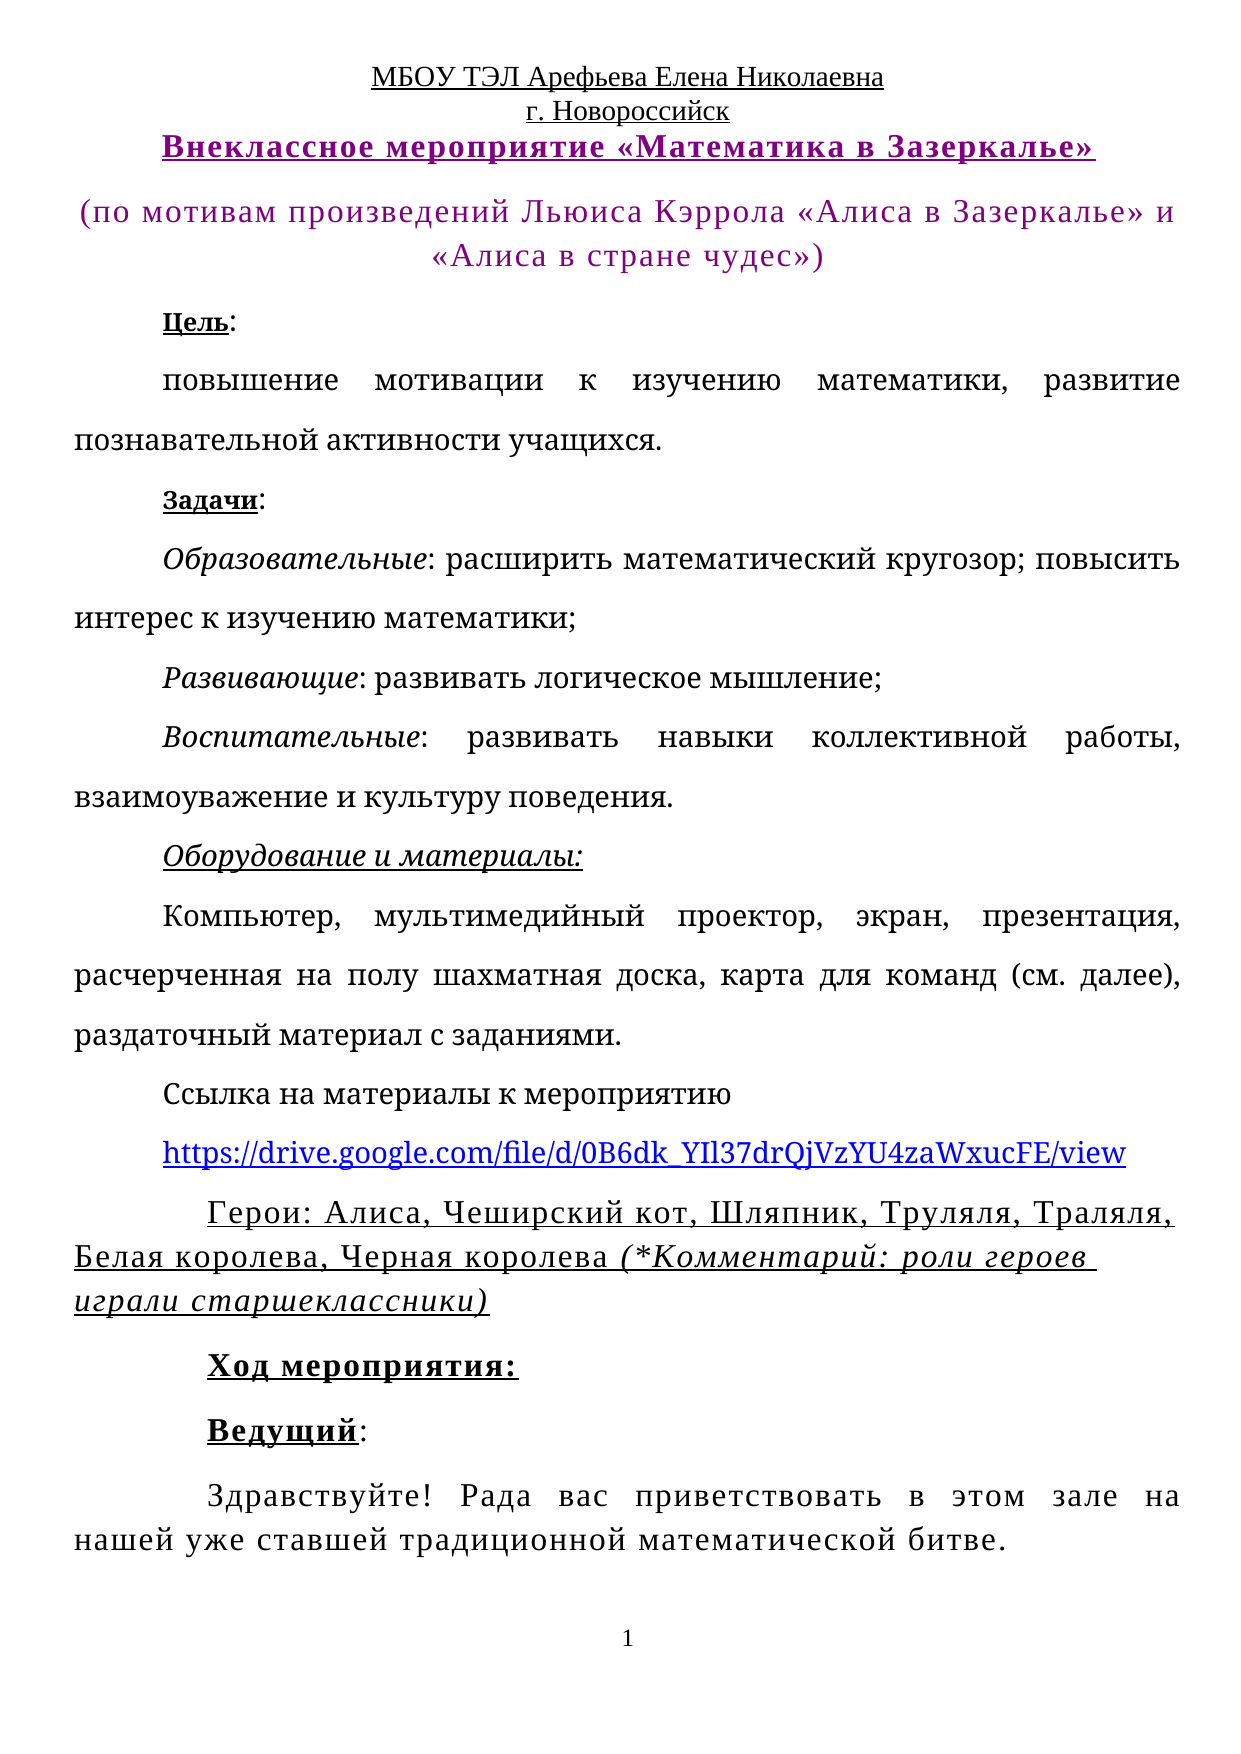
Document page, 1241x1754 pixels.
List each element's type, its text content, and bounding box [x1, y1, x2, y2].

text Компьютер, мультимедийный проектор, экран, презентация, расчерченная на полу шахматная доска, карта для команд (см. далее), раздаточный материал с заданиями. [74, 895, 1181, 1053]
text Ссылка на материалы к мероприятию [74, 1073, 1181, 1113]
text Воспитательные: развивать навыки коллективной работы, взаимоуважение и культуру поведения. [74, 716, 1181, 816]
text Образовательные: расширить математический кругозор; повысить интерес к изучению математики; [74, 538, 1181, 637]
text Развивающие: развивать логическое мышление; [74, 657, 1181, 697]
text Герои: Алиса, Чеширский кот, Шляпник, Труляля, Траляля, Белая королева, Черная королева (*Комментарий: роли героев играли старшеклассники) [74, 1192, 1181, 1319]
text Оборудование и материалы: [74, 835, 1181, 875]
text (по мотивам произведений Льюиса Кэррола «Алиса в Зазеркалье» и «Алиса в стране чудес») [74, 191, 1181, 273]
text Ход мероприятия: [74, 1345, 1181, 1384]
text Внеклассное мероприятие «Математика в Зазеркалье» [74, 126, 1181, 164]
text МБОУ ТЭЛ Арефьева Елена Николаевна [74, 59, 1181, 93]
text Задачи: [74, 478, 1181, 518]
text Ведущий: [74, 1410, 1181, 1448]
text Здравствуйте! Рада вас приветствовать в этом зале на нашей уже ставшей традиционной математической битве. [74, 1475, 1181, 1557]
text Цель: [74, 300, 1181, 340]
text г. Новороссийск [74, 93, 1181, 126]
text https://drive.google.com/file/d/0B6dk_YIl37drQjVzYU4zaWxucFE/view [74, 1133, 1181, 1172]
text повышение мотивации к изучению математики, развитие познавательной активности учащихся. [74, 359, 1181, 459]
